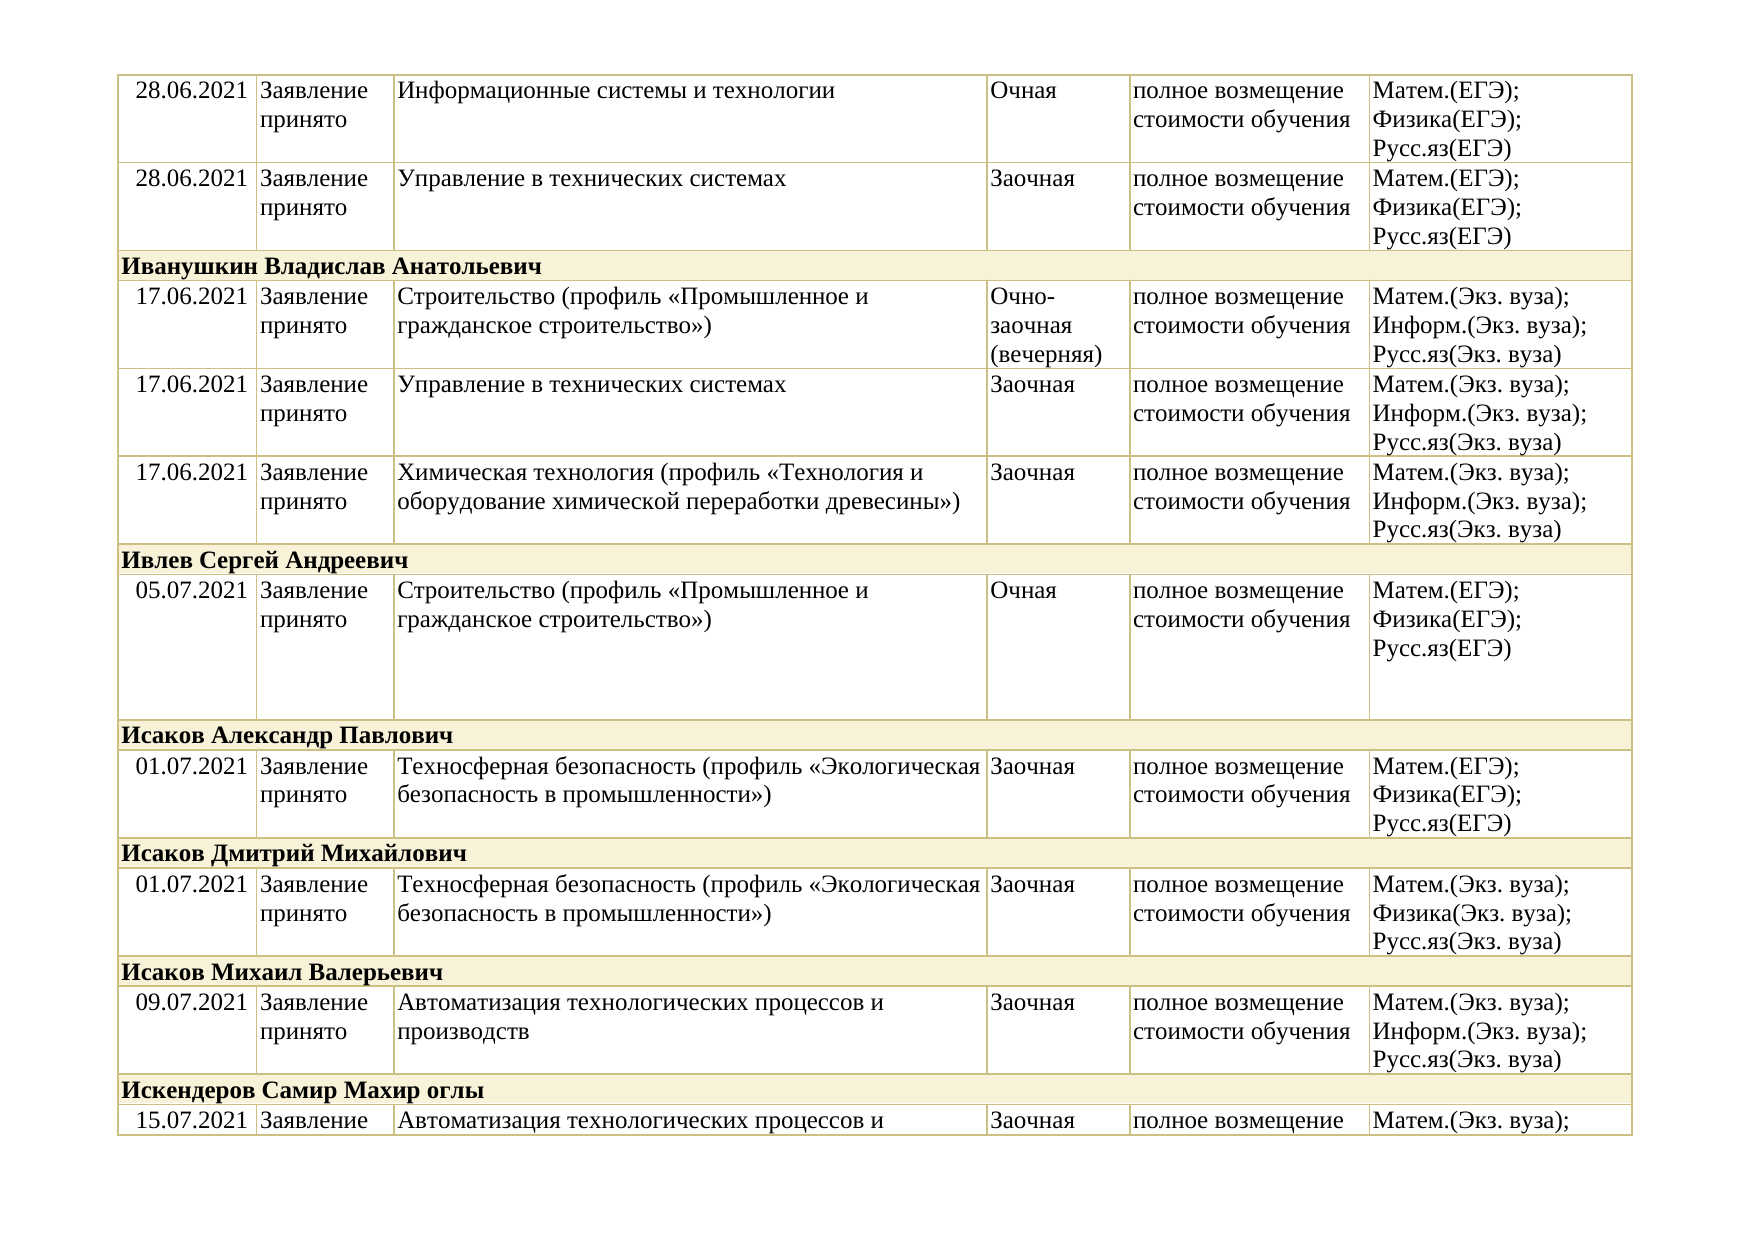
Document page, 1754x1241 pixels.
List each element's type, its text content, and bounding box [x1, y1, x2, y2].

table_cell 09.07.2021 [119, 987, 256, 1073]
table_cell 28.06.2021 [119, 76, 256, 162]
table_cell 28.06.2021 [119, 163, 256, 249]
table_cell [1131, 76, 1369, 162]
table_cell Исаков Дмитрий Михайлович [119, 839, 1631, 867]
table_cell Ивлев Сергей Андреевич [119, 545, 1631, 573]
table_cell Управление в технических системах [395, 163, 986, 249]
table_cell Искендеров Самир Махир оглы [119, 1075, 1631, 1103]
table_cell Заявление принято [257, 869, 393, 955]
table_cell Заявление принято [257, 987, 393, 1073]
table_cell Информационные системы и технологии [395, 76, 986, 162]
table_cell полное возмещение стоимоcти обучения [1131, 369, 1369, 455]
table_cell полное возмещение стоимоcти обучения [1131, 575, 1369, 719]
table_cell Исаков Александр Павлович [119, 721, 1631, 749]
table_cell 05.07.2021 [119, 575, 256, 719]
table_cell Заочная [988, 987, 1129, 1073]
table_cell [395, 1105, 986, 1134]
table_cell Строительство (профиль «Промышленное и гражданское строительство») [395, 281, 986, 368]
table_cell полное возмещение стоимоcти обучения [1131, 457, 1369, 543]
table_cell Управление в технических системах [395, 369, 986, 455]
table_cell Строительство (профиль «Промышленное и гражданское строительство») [395, 575, 986, 719]
table_cell полное возмещение стоимоcти обучения [1131, 163, 1369, 249]
table_cell 01.07.2021 [119, 751, 256, 837]
table_cell Очная [988, 575, 1129, 719]
table_cell Заявление принято [257, 457, 393, 543]
table_cell полное возмещение стоимоcти обучения [1131, 869, 1369, 955]
table_cell Заочная [988, 457, 1129, 543]
table_cell Техносферная безопасность (профиль «Экологическая безопасность в промышленности») [395, 869, 986, 955]
table_cell 17.06.2021 [119, 281, 256, 368]
table_cell Очная [988, 76, 1129, 162]
table_cell Химическая технология (профиль «Технология и оборудование химической переработки древесины») [395, 457, 986, 543]
table_cell Матем.(Экз. вуза); Информ.(Экз. вуза); Русс.яз(Экз. вуза) [1370, 987, 1631, 1073]
table_cell Матем.(ЕГЭ); Физика(ЕГЭ); Русс.яз(ЕГЭ) [1370, 751, 1631, 837]
table_cell Матем.(Экз. вуза); Информ.(Экз. вуза); Русс.яз(Экз. вуза) [1370, 457, 1631, 543]
table_cell Заявление принято [257, 163, 393, 249]
table_cell Заявление принято [257, 281, 393, 368]
table_cell Заявление принято [257, 369, 393, 455]
table_cell Матем.(ЕГЭ); Физика(ЕГЭ); Русс.яз(ЕГЭ) [1370, 575, 1631, 719]
table_cell Техносферная безопасность (профиль «Экологическая безопасность в промышленности») [395, 751, 986, 837]
table_cell полное возмещение стоимоcти обучения [1131, 281, 1369, 368]
table_cell Заочная [988, 869, 1129, 955]
table_cell полное возмещение стоимоcти обучения [1131, 751, 1369, 837]
table_cell Матем.(Экз. вуза); Физика(Экз. вуза); Русс.яз(Экз. вуза) [1370, 869, 1631, 955]
table_cell 01.07.2021 [119, 869, 256, 955]
table_cell Исаков Михаил Валерьевич [119, 957, 1631, 985]
table_cell Матем.(Экз. вуза); Информ.(Экз. вуза); Русс.яз(Экз. вуза) [1370, 369, 1631, 455]
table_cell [1370, 76, 1631, 162]
table_cell Матем.(Экз. вуза); Информ.(Экз. вуза); Русс.яз(Экз. вуза) [1370, 281, 1631, 368]
table_cell Заявление принято [257, 1105, 393, 1134]
table_cell Заявление принято [257, 575, 393, 719]
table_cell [1131, 1105, 1369, 1134]
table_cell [1370, 1105, 1631, 1134]
table_cell Иванушкин Владислав Анатольевич [119, 251, 1631, 280]
table_cell Заочная [988, 369, 1129, 455]
table_cell Очно-заочная (вечерняя) [988, 281, 1129, 368]
table_cell Заочная [988, 1105, 1129, 1134]
table_cell 17.06.2021 [119, 369, 256, 455]
table_cell Заявление принято [257, 76, 393, 162]
table_cell 17.06.2021 [119, 457, 256, 543]
table_cell 15.07.2021 [119, 1105, 256, 1134]
table_cell Заочная [988, 751, 1129, 837]
table_cell полное возмещение стоимоcти обучения [1131, 987, 1369, 1073]
table_cell Заявление принято [257, 751, 393, 837]
table_cell Автоматизация технологических процессов и производств [395, 987, 986, 1073]
table_cell Заочная [988, 163, 1129, 249]
table_cell Матем.(ЕГЭ); Физика(ЕГЭ); Русс.яз(ЕГЭ) [1370, 163, 1631, 249]
